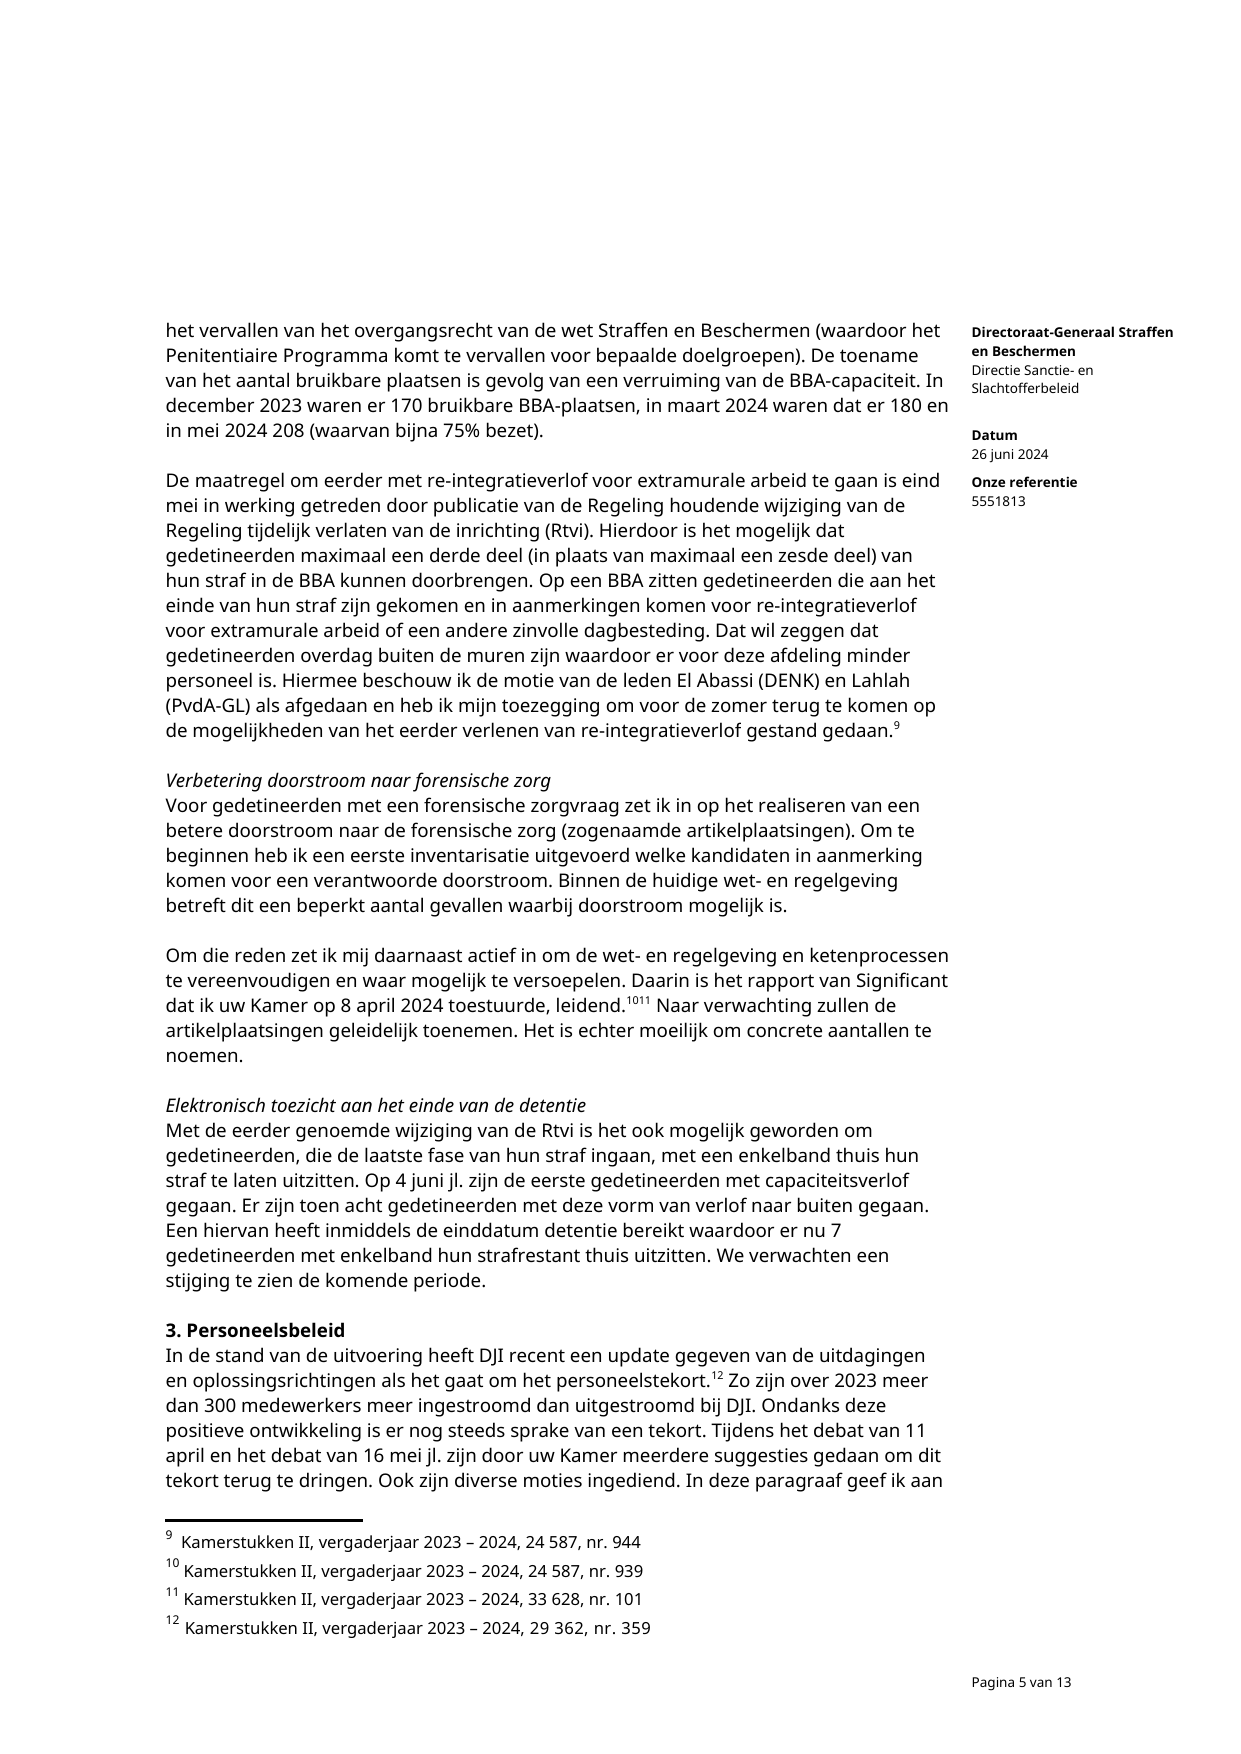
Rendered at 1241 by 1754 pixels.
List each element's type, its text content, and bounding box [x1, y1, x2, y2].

text Om die reden zet ik mij daarnaast actief in om de wet- en regelgeving en ketenprocessen te vereenvoudigen en waar mogelijk te versoepelen. Daarin is het rapport van Significant dat ik uw Kamer op 8 april 2024 toestuurde, leidend. Naar verwachting zullen de artikelplaatsingen geleidelijk toenemen. Het is echter moeilijk om concrete aantallen te noemen. [165, 943, 951, 1068]
text Elektronisch toezicht aan het einde van de detentie [165, 1093, 951, 1118]
text Verbetering doorstroom naar forensische zorg [165, 768, 951, 793]
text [165, 318, 951, 443]
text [165, 1343, 951, 1493]
text Met de eerder genoemde wijziging van de Rtvi is het ook mogelijk geworden om gedetineerden, die de laatste fase van hun straf ingaan, met een enkelband thuis hun straf te laten uitzitten. Op 4 juni jl. zijn de eerste gedetineerden met capaciteitsverlof gegaan. Er zijn toen acht gedetineerden met deze vorm van verlof naar buiten gegaan. Een hiervan heeft inmiddels de einddatum detentie bereikt waardoor er nu 7 gedetineerden met enkelband hun strafrestant thuis uitzitten. We verwachten een stijging te zien de komende periode. [165, 1118, 951, 1293]
text 3. Personeelsbeleid [165, 1293, 951, 1343]
text Voor gedetineerden met een forensische zorgvraag zet ik in op het realiseren van een betere doorstroom naar de forensische zorg (zogenaamde artikelplaatsingen). Om te beginnen heb ik een eerste inventarisatie uitgevoerd welke kandidaten in aanmerking komen voor een verantwoorde doorstroom. Binnen de huidige wet- en regelgeving betreft dit een beperkt aantal gevallen waarbij doorstroom mogelijk is. [165, 793, 951, 918]
text De maatregel om eerder met re-integratieverlof voor extramurale arbeid te gaan is eind mei in werking getreden door publicatie van de Regeling houdende wijziging van de Regeling tijdelijk verlaten van de inrichting (Rtvi). Hierdoor is het mogelijk dat gedetineerden maximaal een derde deel (in plaats van maximaal een zesde deel) van hun straf in de BBA kunnen doorbrengen. Op een BBA zitten gedetineerden die aan het einde van hun straf zijn gekomen en in aanmerkingen komen voor re-integratieverlof voor extramurale arbeid of een andere zinvolle dagbesteding. Dat wil zeggen dat gedetineerden overdag buiten de muren zijn waardoor er voor deze afdeling minder personeel is. Hiermee beschouw ik de motie van de leden El Abassi (DENK) en Lahlah (PvdA-GL) als afgedaan en heb ik mijn toezegging om voor de zomer terug te komen op de mogelijkheden van het eerder verlenen van re-integratieverlof gestand gedaan. [165, 468, 951, 743]
